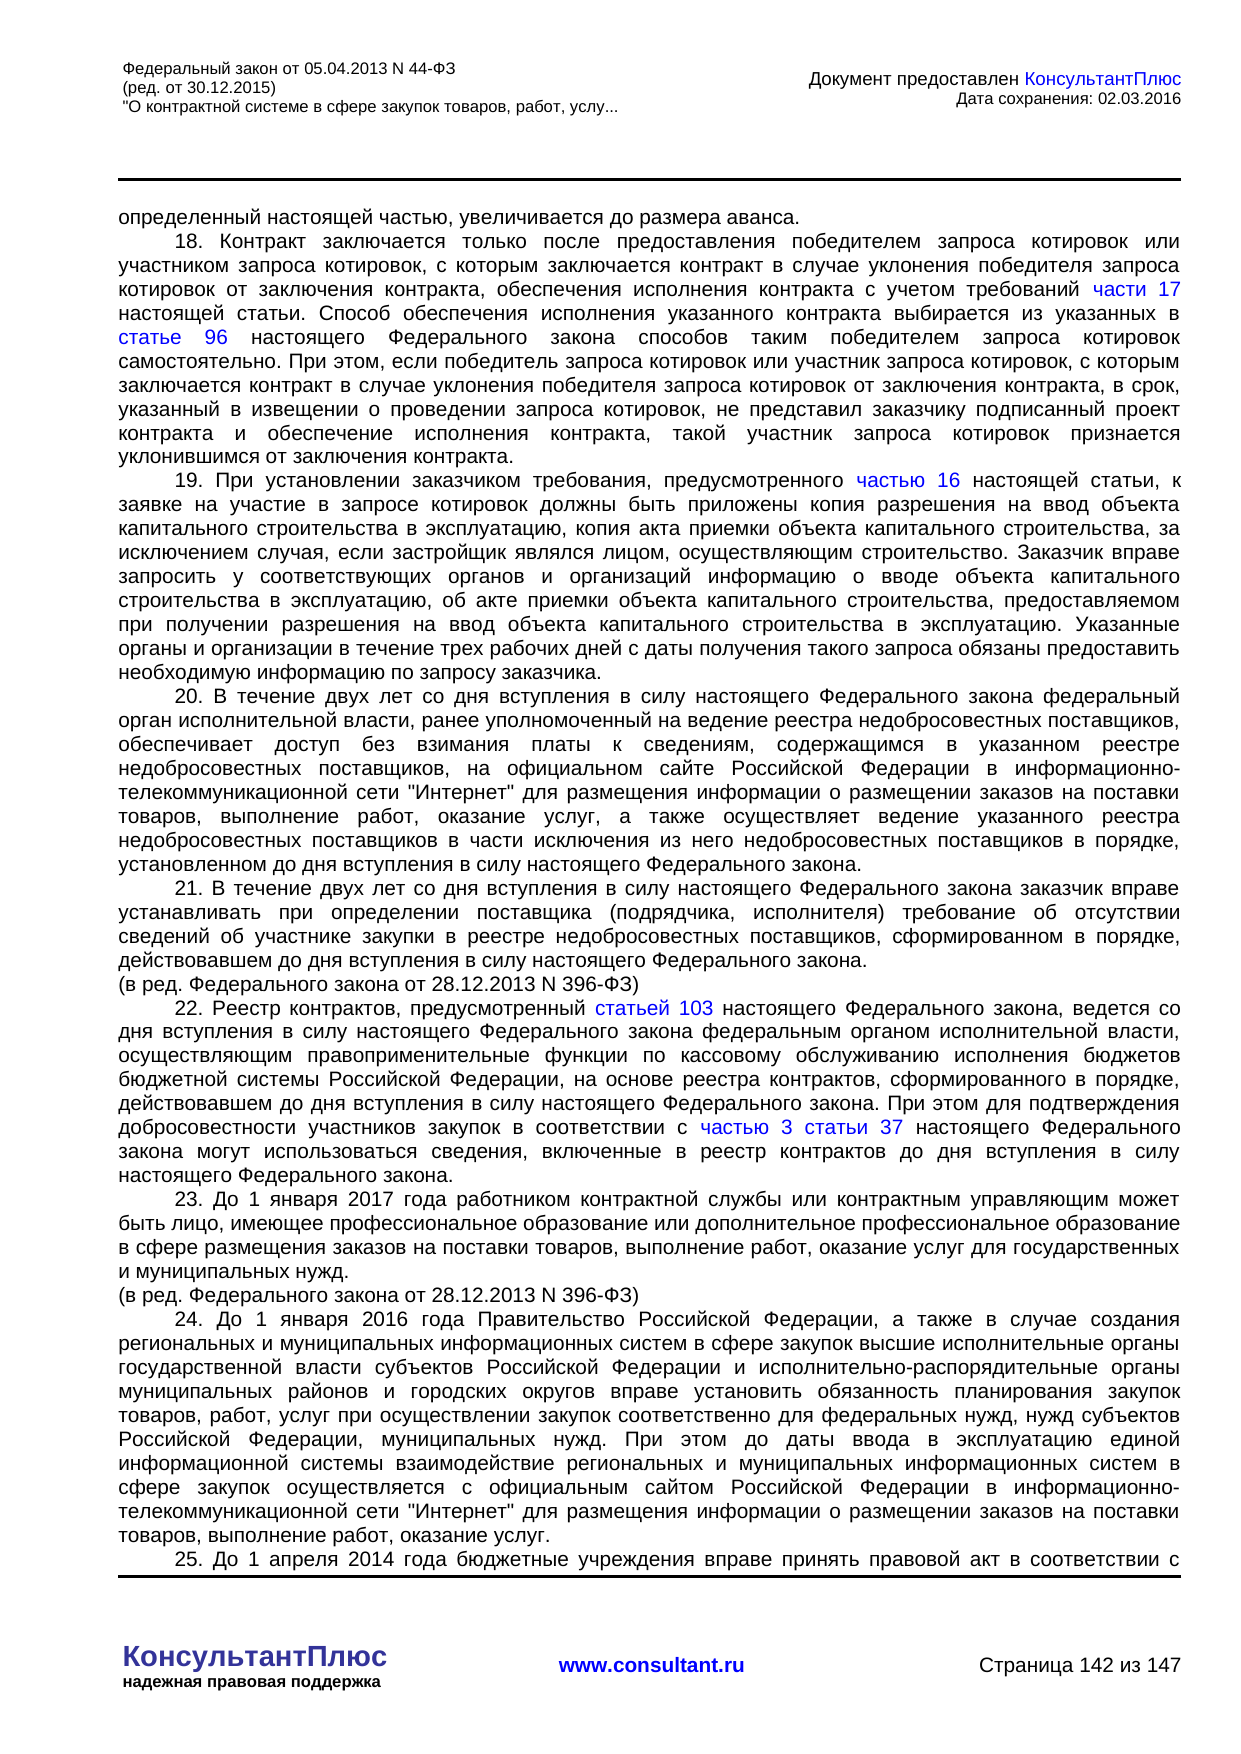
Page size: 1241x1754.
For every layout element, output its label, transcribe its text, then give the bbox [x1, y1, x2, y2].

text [118, 205, 1181, 229]
text (в ред. Федерального закона от 28.12.2013 N 396-ФЗ) [118, 1283, 1181, 1307]
text (в ред. Федерального закона от 28.12.2013 N 396-ФЗ) [118, 971, 1181, 995]
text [118, 1546, 1181, 1570]
text 24. До 1 января 2016 года Правительство Российской Федерации, а также в случае создания региональных и муниципальных информационных систем в сфере закупок высшие исполнительные органы государственной власти субъектов Российской Федерации и исполнительно-распорядительные органы муниципальных районов и городских округов вправе установить обязанность планирования закупок товаров, работ, услуг при осуществлении закупок соответственно для федеральных нужд, нужд субъектов Российской Федерации, муниципальных нужд. При этом до даты ввода в эксплуатацию единой информационной системы взаимодействие региональных и муниципальных информационных систем в сфере закупок осуществляется с официальным сайтом Российской Федерации в информационно-телекоммуникационной сети "Интернет" для размещения информации о размещении заказов на поставки товаров, выполнение работ, оказание услуг. [118, 1307, 1181, 1546]
text 21. В течение двух лет со дня вступления в силу настоящего Федерального закона заказчик вправе устанавливать при определении поставщика (подрядчика, исполнителя) требование об отсутствии сведений об участнике закупки в реестре недобросовестных поставщиков, сформированном в порядке, действовавшем до дня вступления в силу настоящего Федерального закона. [118, 876, 1181, 971]
text 23. До 1 января 2017 года работником контрактной службы или контрактным управляющим может быть лицо, имеющее профессиональное образование или дополнительное профессиональное образование в сфере размещения заказов на поставки товаров, выполнение работ, оказание услуг для государственных и муниципальных нужд. [118, 1187, 1181, 1283]
text 19. При установлении заказчиком требования, предусмотренного частью 16 настоящей статьи, к заявке на участие в запросе котировок должны быть приложены копия разрешения на ввод объекта капитального строительства в эксплуатацию, копия акта приемки объекта капитального строительства, за исключением случая, если застройщик являлся лицом, осуществляющим строительство. Заказчик вправе запросить у соответствующих органов и организаций информацию о вводе объекта капитального строительства в эксплуатацию, об акте приемки объекта капитального строительства, предоставляемом при получении разрешения на ввод объекта капитального строительства в эксплуатацию. Указанные органы и организации в течение трех рабочих дней с даты получения такого запроса обязаны предоставить необходимую информацию по запросу заказчика. [118, 468, 1181, 684]
text 18. Контракт заключается только после предоставления победителем запроса котировок или участником запроса котировок, с которым заключается контракт в случае уклонения победителя запроса котировок от заключения контракта, обеспечения исполнения контракта с учетом требований части 17 настоящей статьи. Способ обеспечения исполнения указанного контракта выбирается из указанных в статье 96 настоящего Федерального закона способов таким победителем запроса котировок самостоятельно. При этом, если победитель запроса котировок или участник запроса котировок, с которым заключается контракт в случае уклонения победителя запроса котировок от заключения контракта, в срок, указанный в извещении о проведении запроса котировок, не представил заказчику подписанный проект контракта и обеспечение исполнения контракта, такой участник запроса котировок признается уклонившимся от заключения контракта. [118, 229, 1181, 468]
text 22. Реестр контрактов, предусмотренный статьей 103 настоящего Федерального закона, ведется со дня вступления в силу настоящего Федерального закона федеральным органом исполнительной власти, осуществляющим правоприменительные функции по кассовому обслуживанию исполнения бюджетов бюджетной системы Российской Федерации, на основе реестра контрактов, сформированного в порядке, действовавшем до дня вступления в силу настоящего Федерального закона. При этом для подтверждения добросовестности участников закупок в соответствии с частью 3 статьи 37 настоящего Федерального закона могут использоваться сведения, включенные в реестр контрактов до дня вступления в силу настоящего Федерального закона. [118, 995, 1181, 1187]
text 20. В течение двух лет со дня вступления в силу настоящего Федерального закона федеральный орган исполнительной власти, ранее уполномоченный на ведение реестра недобросовестных поставщиков, обеспечивает доступ без взимания платы к сведениям, содержащимся в указанном реестре недобросовестных поставщиков, на официальном сайте Российской Федерации в информационно-телекоммуникационной сети "Интернет" для размещения информации о размещении заказов на поставки товаров, выполнение работ, оказание услуг, а также осуществляет ведение указанного реестра недобросовестных поставщиков в части исключения из него недобросовестных поставщиков в порядке, установленном до дня вступления в силу настоящего Федерального закона. [118, 684, 1181, 876]
